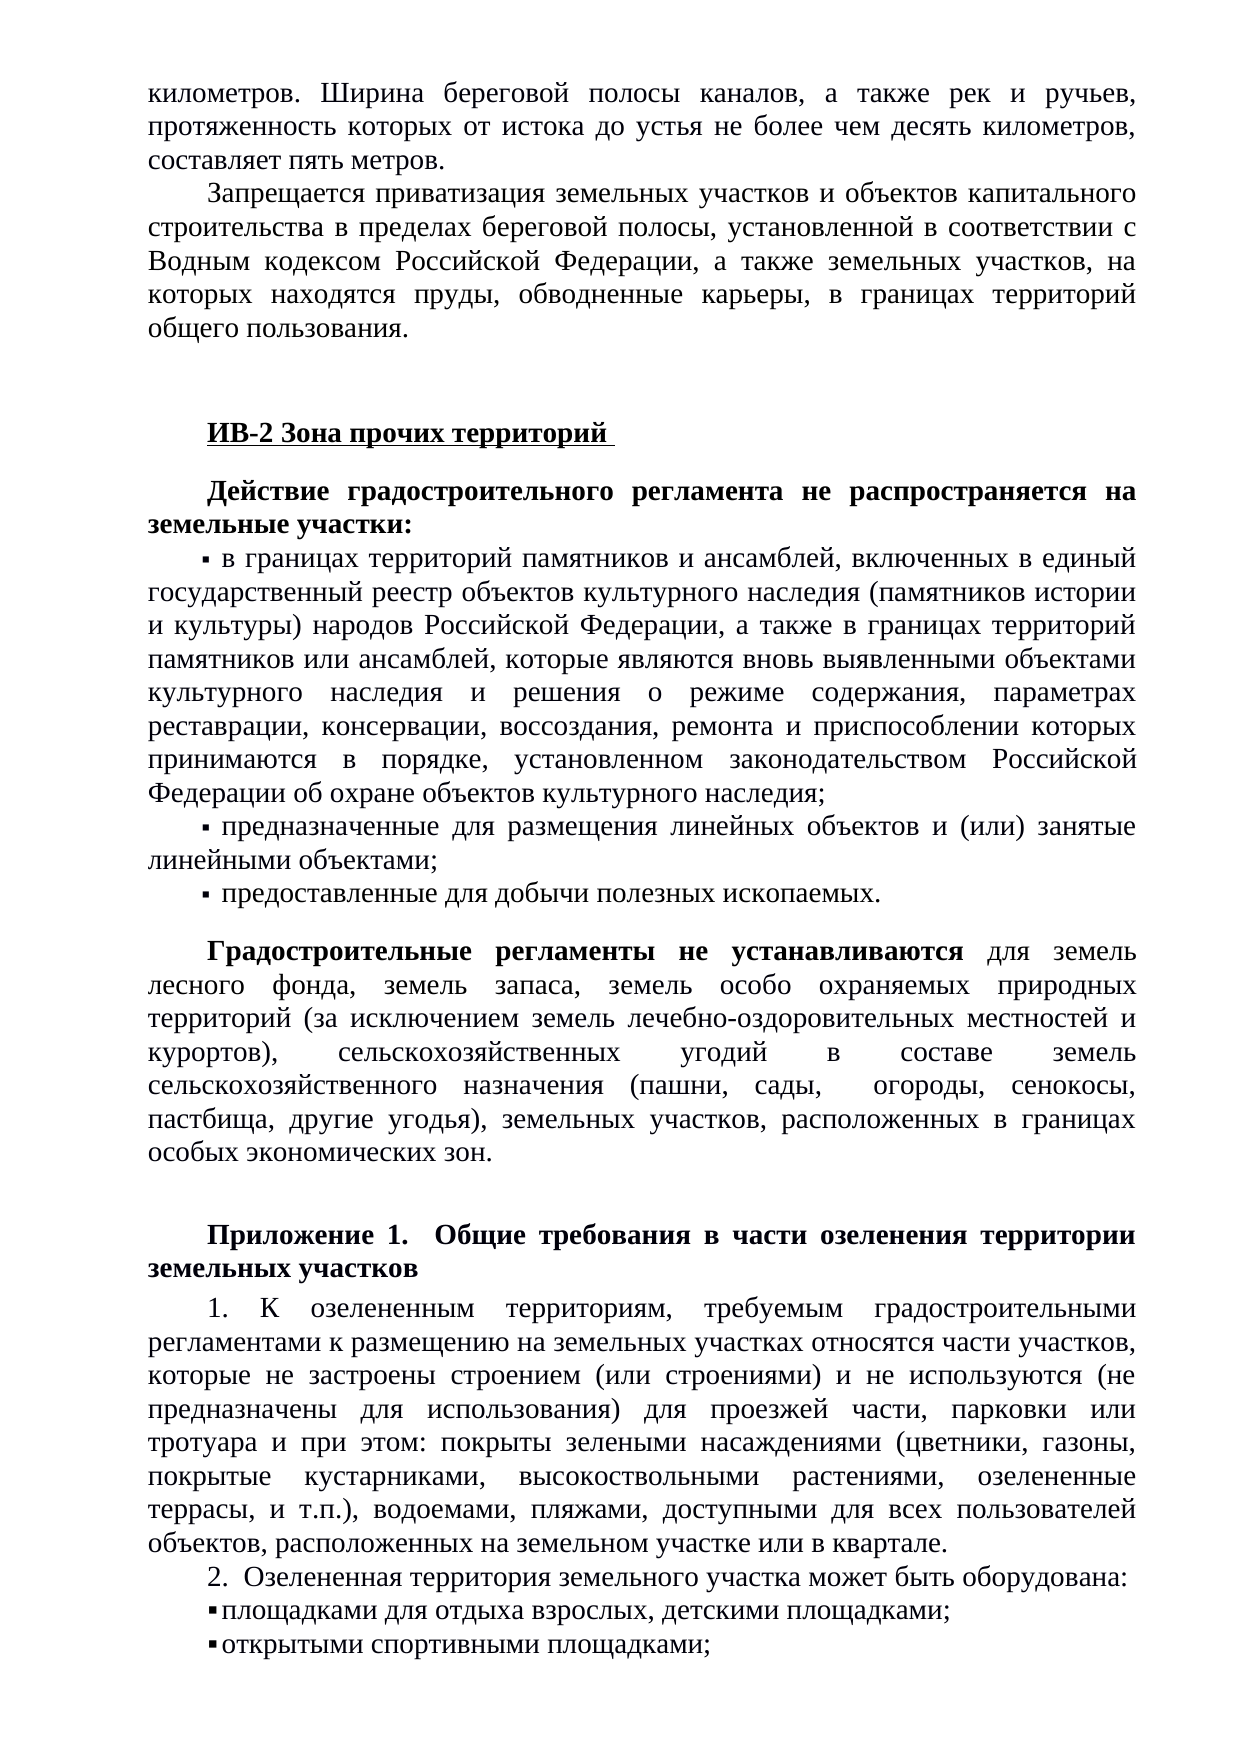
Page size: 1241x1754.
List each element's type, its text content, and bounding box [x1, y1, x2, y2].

text ИВ-2 Зона прочих территорий [148, 416, 1167, 449]
text Градостроительные регламенты не устанавливаются для земель лесного фонда, земель запаса, земель особо охраняемых природных территорий (за исключением земель лечебно-оздоровительных местностей и курортов), сельскохозяйственных угодий в составе земель сельскохозяйственного назначения (пашни, сады, огороды, сенокосы, пастбища, другие угодья), земельных участков, расположенных в границах особых экономических зон. [148, 933, 1137, 1168]
list предназначенные для размещения линейных объектов и (или) занятые линейными объектами; [148, 808, 1137, 876]
text Действие градостроительного регламента не распространяется на земельные участки: [148, 473, 1137, 540]
list в границах территорий памятников и ансамблей, включенных в единый государственный реестр объектов культурного наследия (памятников истории и культуры) народов Российской Федерации, а также в границах территорий памятников или ансамблей, которые являются вновь выявленными объектами культурного наследия и решения о режиме содержания, параметрах реставрации, консервации, воссоздания, ремонта и приспособлении которых принимаются в порядке, установленном законодательством Российской Федерации об охране объектов культурного наследия; [148, 540, 1137, 808]
list открытыми спортивными площадками; [148, 1626, 1137, 1659]
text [148, 75, 1137, 176]
list площадками для отдыха взрослых, детскими площадками; [148, 1592, 1137, 1626]
text 2. Озелененная территория земельного участка может быть оборудована: [148, 1559, 1137, 1592]
subtitle Приложение 1. Общие требования в части озеленения территории земельных участков [148, 1217, 1137, 1284]
text 1. К озелененным территориям, требуемым градостроительными регламентами к размещению на земельных участках относятся части участков, которые не застроены строением (или строениями) и не используются (не предназначены для использования) для проезжей части, парковки или тротуара и при этом: покрыты зелеными насаждениями (цветники, газоны, покрытые кустарниками, высокоствольными растениями, озелененные террасы, и т.п.), водоемами, пляжами, доступными для всех пользователей объектов, расположенных на земельном участке или в квартале. [148, 1290, 1137, 1559]
list предоставленные для добычи полезных ископаемых. [148, 876, 1137, 909]
text Запрещается приватизация земельных участков и объектов капитального строительства в пределах береговой полосы, установленной в соответствии с Водным кодексом Российской Федерации, а также земельных участков, на которых находятся пруды, обводненные карьеры, в границах территорий общего пользования. [148, 176, 1137, 343]
